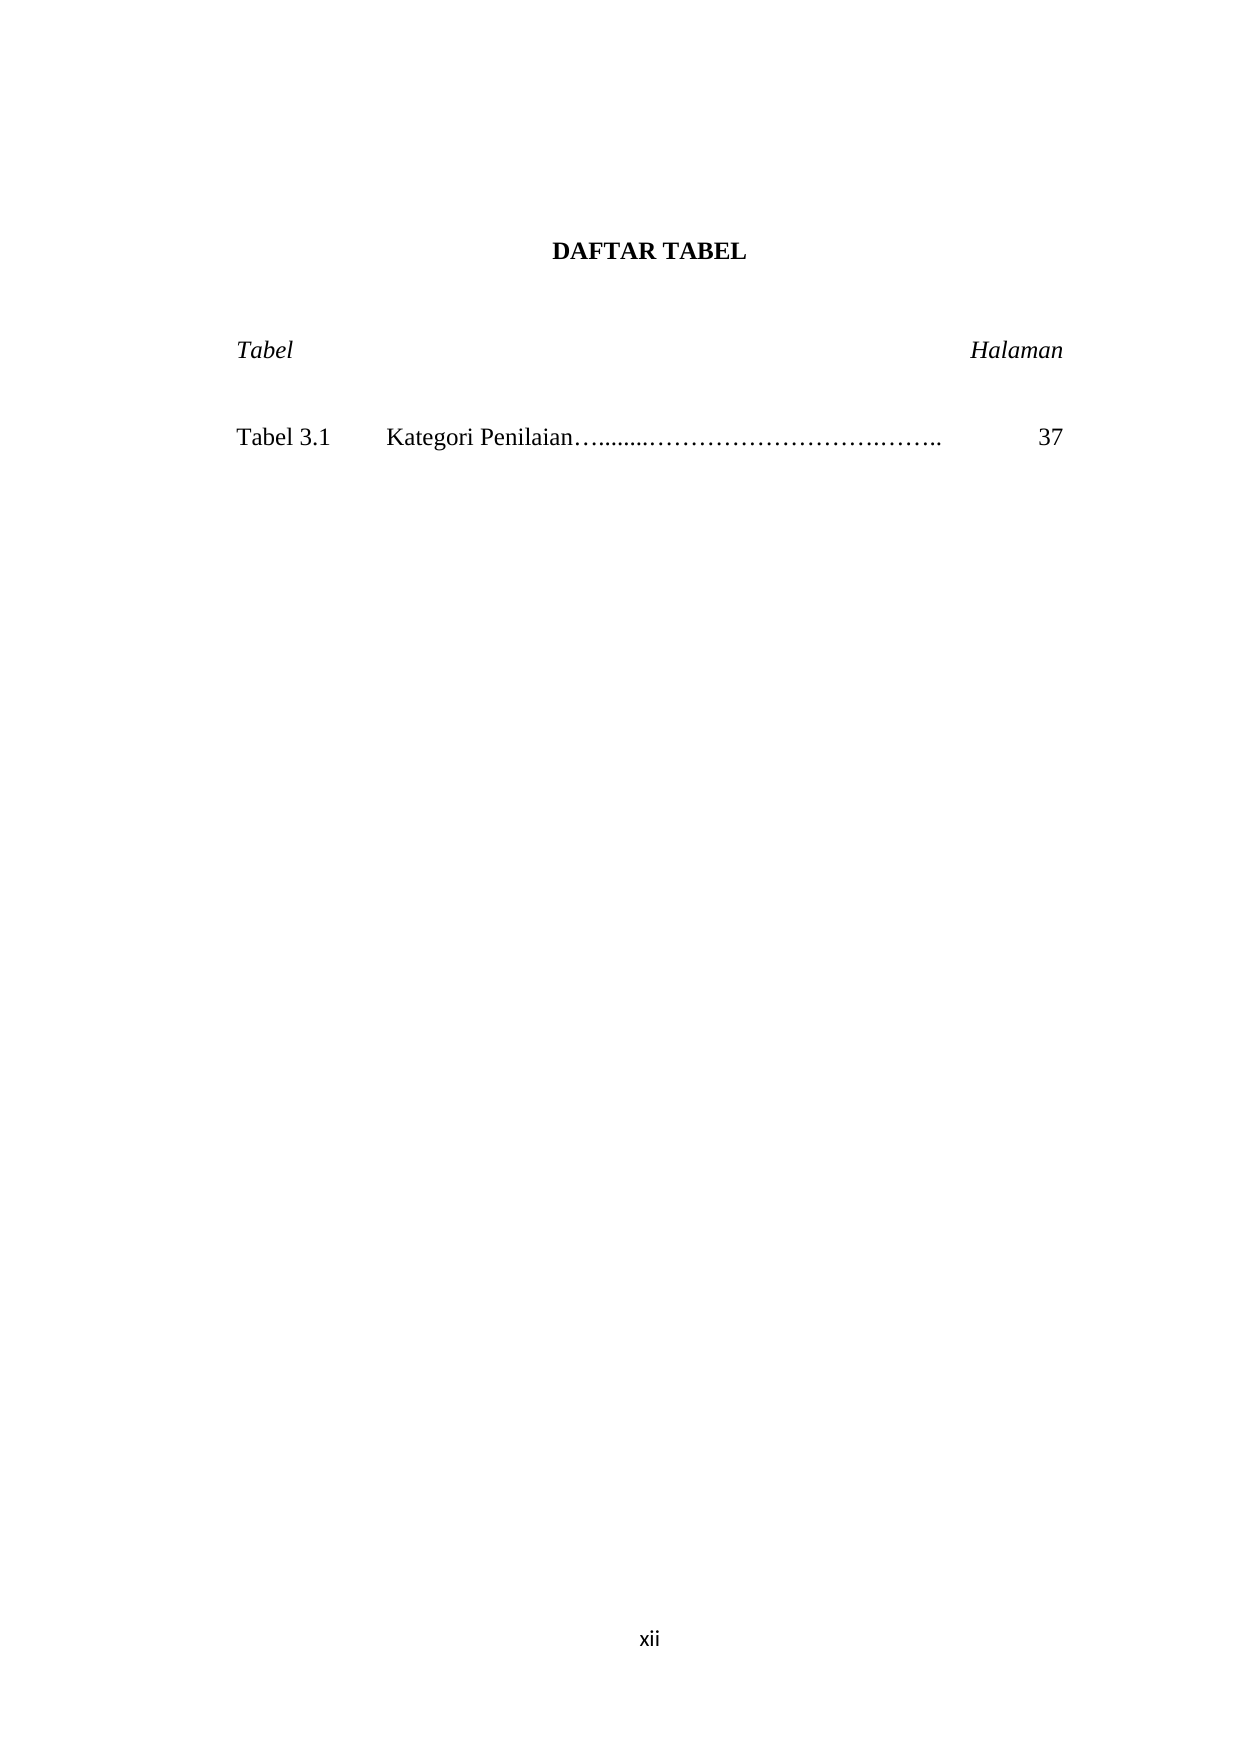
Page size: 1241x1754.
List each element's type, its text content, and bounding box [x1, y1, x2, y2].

table_cell Tabel 3.1 Kategori Penilaian…........……………………….…….. [225, 364, 955, 652]
table_header Halaman [955, 335, 1074, 364]
table_cell 37 [955, 364, 1074, 652]
table_header Tabel [225, 335, 955, 364]
text DAFTAR TABEL [236, 236, 1063, 265]
